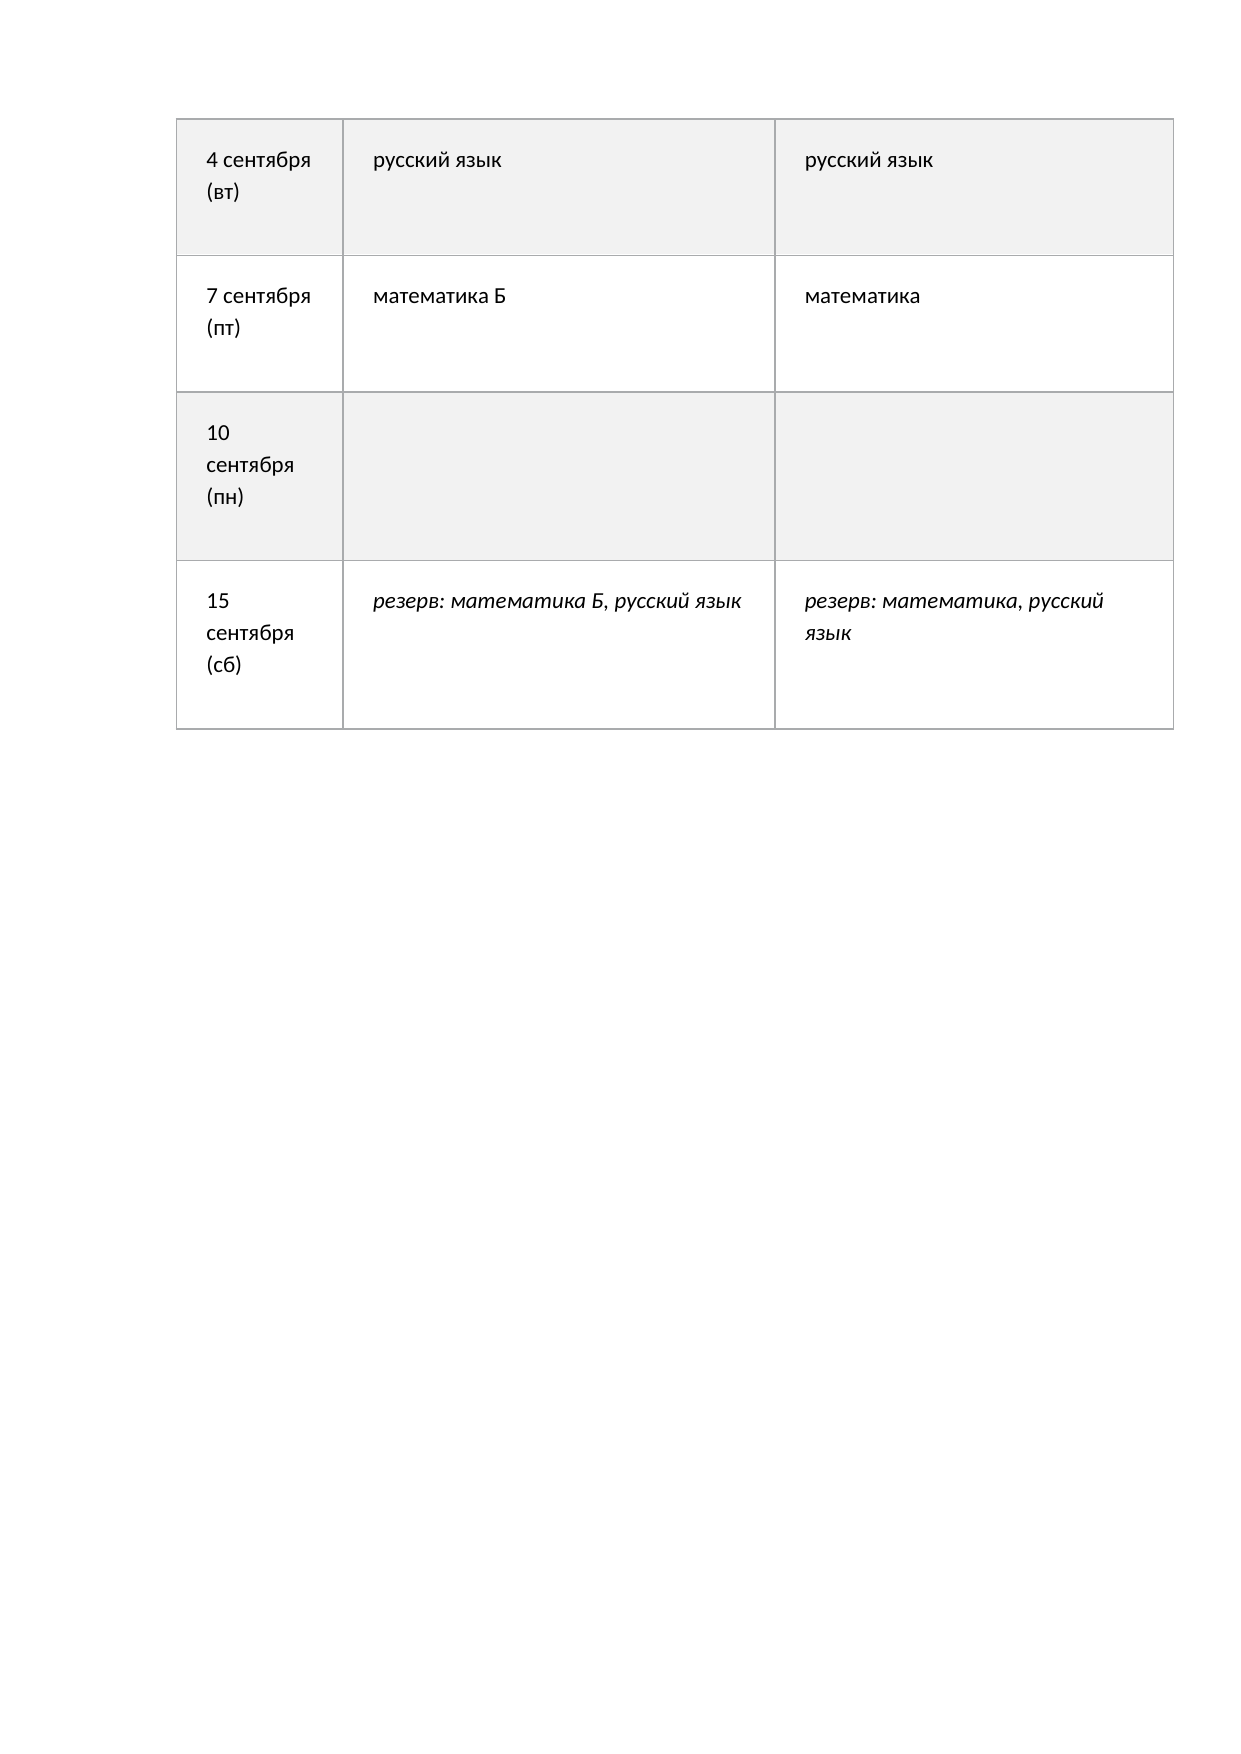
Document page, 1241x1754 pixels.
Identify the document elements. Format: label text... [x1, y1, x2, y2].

table_cell математика Б [344, 256, 774, 391]
table_cell резерв: математика, русский язык [776, 561, 1173, 728]
table_cell [776, 393, 1173, 560]
table_cell 4 сентября (вт) [177, 120, 342, 254]
table_cell русский язык [776, 120, 1173, 254]
table_cell 7 сентября (пт) [177, 256, 342, 391]
table_cell русский язык [344, 120, 774, 254]
table_cell математика [776, 256, 1173, 391]
table_cell 15 сентября (сб) [177, 561, 342, 728]
table_cell резерв: математика Б, русский язык [344, 561, 774, 728]
table_cell 10 сентября (пн) [177, 393, 342, 560]
table_cell [344, 393, 774, 560]
